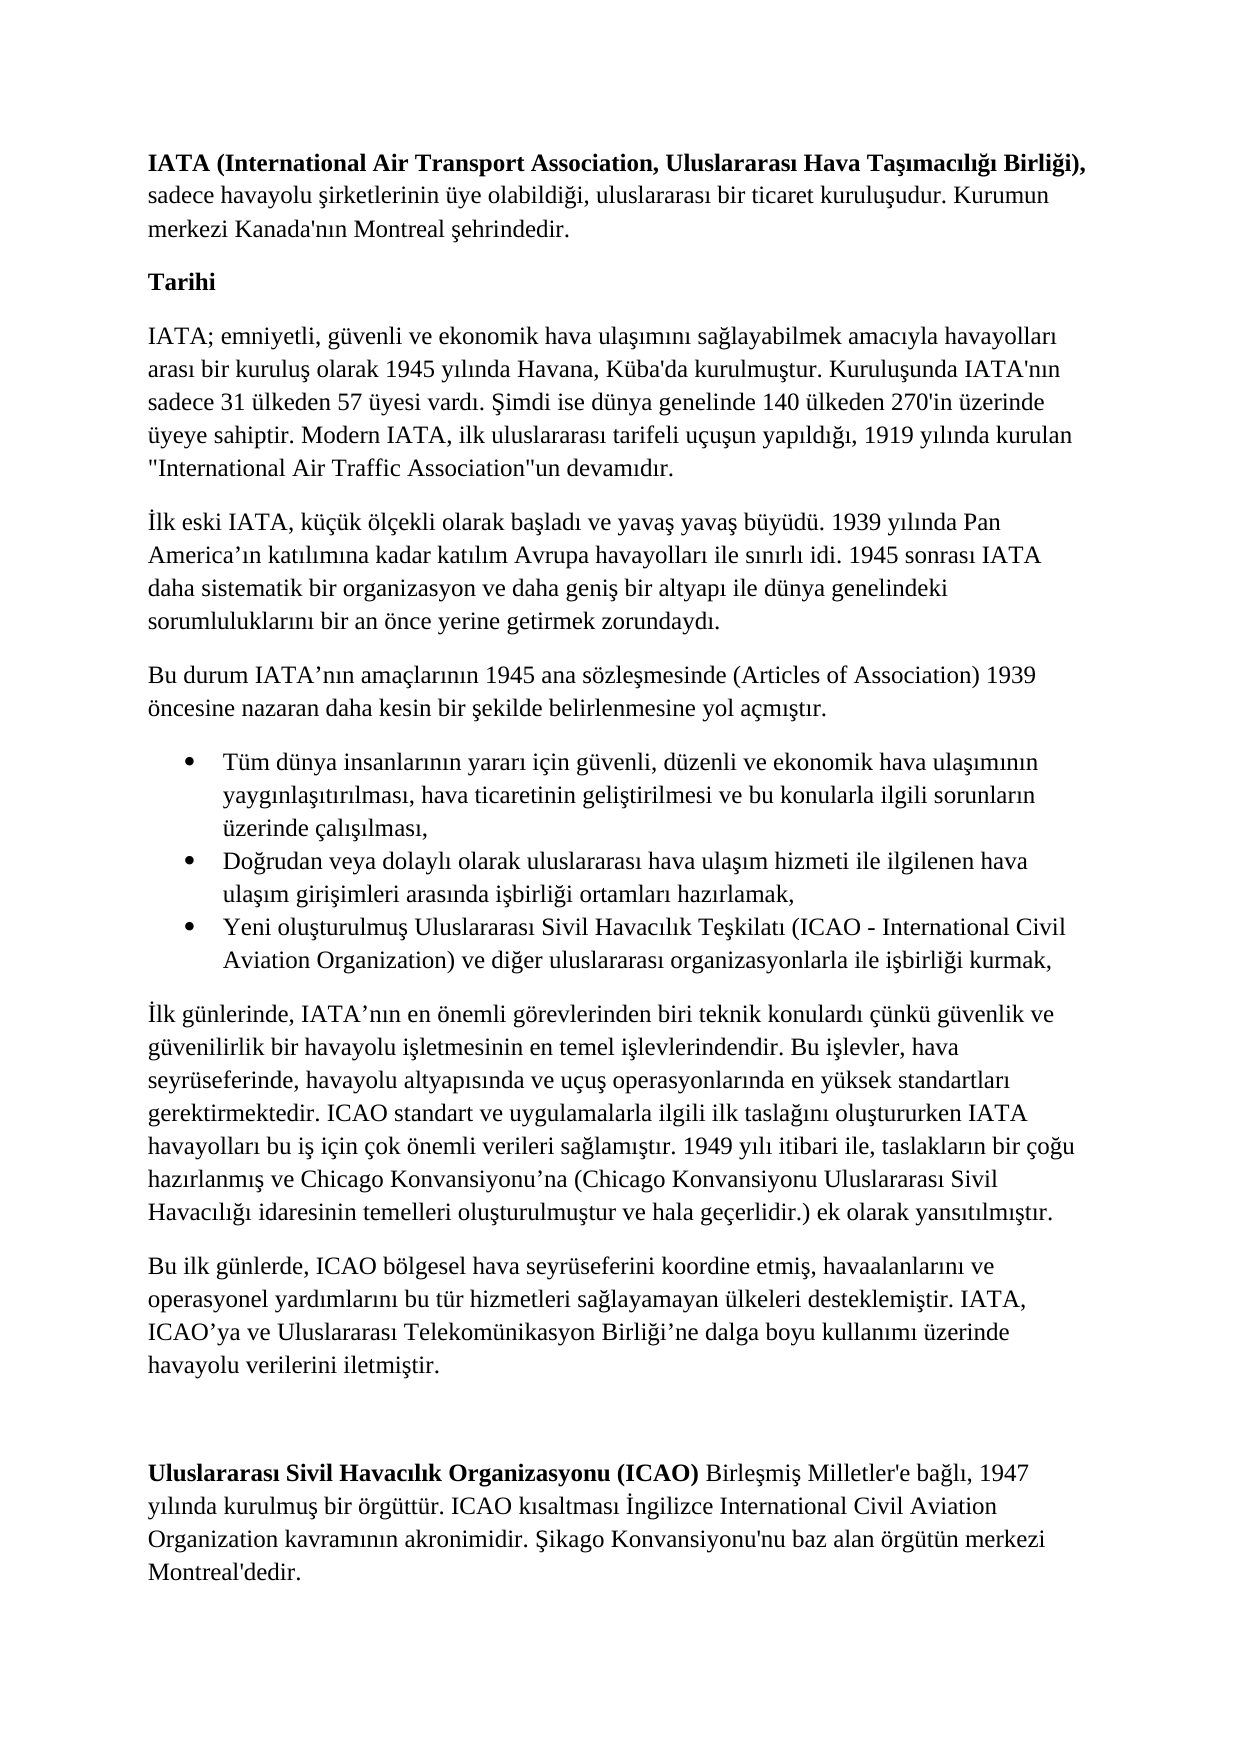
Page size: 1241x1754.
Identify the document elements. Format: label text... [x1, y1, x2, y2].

list Tüm dünya insanlarının yararı için güvenli, düzenli ve ekonomik hava ulaşımının yaygınlaşıtırılması, hava ticaretinin geliştirilmesi ve bu konularla ilgili sorunların üzerinde çalışılması, [185, 747, 1093, 842]
text Bu durum IATA’nın amaçlarının 1945 ana sözleşmesinde (Articles of Association) 1939 öncesine nazaran daha kesin bir şekilde belirlenmesine yol açmıştır. [148, 660, 1093, 722]
text İlk günlerinde, IATA’nın en önemli görevlerinden biri teknik konulardı çünkü güvenlik ve güvenilirlik bir havayolu işletmesinin en temel işlevlerindendir. Bu işlevler, hava seyrüseferinde, havayolu altyapısında ve uçuş operasyonlarında en yüksek standartları gerektirmektedir. ICAO standart ve uygulamalarla ilgili ilk taslağını oluştururken IATA havayolları bu iş için çok önemli verileri sağlamıştır. 1949 yılı itibari ile, taslakların bir çoğu hazırlanmış ve Chicago Konvansiyonu’na (Chicago Konvansiyonu Uluslararası Sivil Havacılığı idaresinin temelleri oluşturulmuştur ve hala geçerlidir.) ek olarak yansıtılmıştır. [148, 999, 1093, 1226]
text Bu ilk günlerde, ICAO bölgesel hava seyrüseferini koordine etmiş, havaalanlarını ve operasyonel yardımlarını bu tür hizmetleri sağlayamayan ülkeleri desteklemiştir. IATA, ICAO’ya ve Uluslararası Telekomünikasyon Birliği’ne dalga boyu kullanımı üzerinde havayolu verilerini iletmiştir. [148, 1251, 1093, 1379]
text IATA (International Air Transport Association, Uluslararası Hava Taşımacılığı Birliği), sadece havayolu şirketlerinin üye olabildiği, uluslararası bir ticaret kuruluşudur. Kurumun merkezi Kanada'nın Montreal şehrindedir. [148, 148, 1093, 242]
text Tarihi [148, 267, 1093, 296]
text Uluslararası Sivil Havacılık Organizasyonu (ICAO) Birleşmiş Milletler'e bağlı, 1947 yılında kurulmuş bir örgüttür. ICAO kısaltması İngilizce International Civil Aviation Organization kavramının akronimidir. Şikago Konvansiyonu'nu baz alan örgütün merkezi Montreal'dedir. [148, 1458, 1093, 1586]
list Doğrudan veya dolaylı olarak uluslararası hava ulaşım hizmeti ile ilgilenen hava ulaşım girişimleri arasında işbirliği ortamları hazırlamak, [185, 846, 1093, 908]
text IATA; emniyetli, güvenli ve ekonomik hava ulaşımını sağlayabilmek amacıyla havayolları arası bir kuruluş olarak 1945 yılında Havana, Küba'da kurulmuştur. Kuruluşunda IATA'nın sadece 31 ülkeden 57 üyesi vardı. Şimdi ise dünya genelinde 140 ülkeden 270'in üzerinde üyeye sahiptir. Modern IATA, ilk uluslararası tarifeli uçuşun yapıldığı, 1919 yılında kurulan "International Air Traffic Association"un devamıdır. [148, 321, 1093, 482]
list Yeni oluşturulmuş Uluslararası Sivil Havacılık Teşkilatı (ICAO - International Civil Aviation Organization) ve diğer uluslararası organizasyonlarla ile işbirliği kurmak, [185, 912, 1093, 974]
text İlk eski IATA, küçük ölçekli olarak başladı ve yavaş yavaş büyüdü. 1939 yılında Pan America’ın katılımına kadar katılım Avrupa havayolları ile sınırlı idi. 1945 sonrası IATA daha sistematik bir organizasyon ve daha geniş bir altyapı ile dünya genelindeki sorumluluklarını bir an önce yerine getirmek zorundaydı. [148, 507, 1093, 635]
